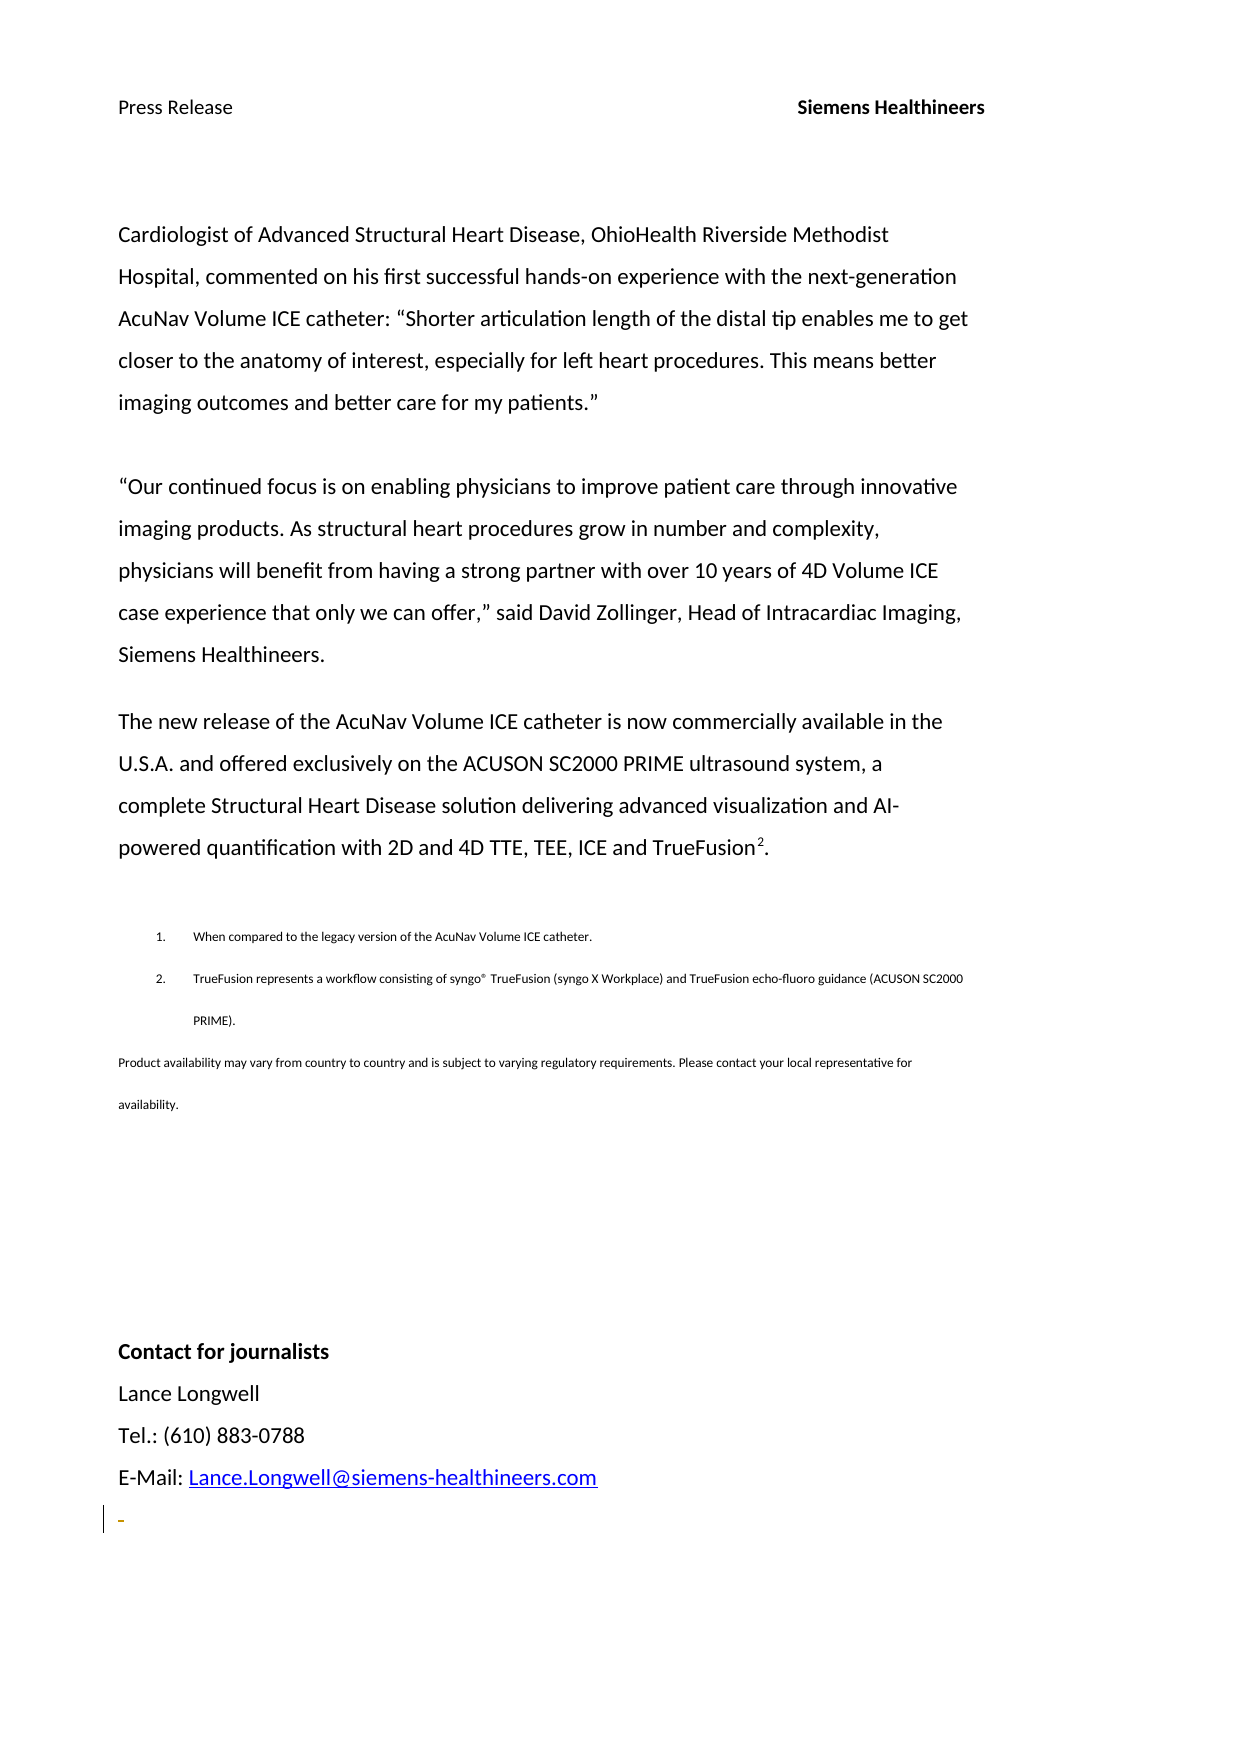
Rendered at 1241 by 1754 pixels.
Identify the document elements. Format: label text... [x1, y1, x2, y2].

text “Our continued focus is on enabling physicians to improve patient care through innovative imaging products. As structural heart procedures grow in number and complexity, physicians will benefit from having a strong partner with over 10 years of 4D Volume ICE case experience that only we can offer,” said David Zollinger, Head of Intracardiac Imaging, Siemens Healthineers. [118, 472, 974, 668]
text The new release of the AcuNav Volume ICE catheter is now commercially available in the U.S.A. and offered exclusively on the ACUSON SC2000 PRIME ultrasound system, a complete Structural Heart Disease solution delivering advanced visualization and AI-powered quantification with 2D and 4D TTE, TEE, ICE and TrueFusion2. [118, 707, 974, 861]
text E-Mail: Lance.Longwell@siemens-healthineers.com [118, 1463, 974, 1491]
text Tel.: (610) 883-0788 [118, 1421, 974, 1449]
text Lance Longwell [118, 1379, 974, 1407]
text Product availability may vary from country to country and is subject to varying regulatory requirements. Please contact your local representative for availability. [118, 1043, 974, 1113]
list When compared to the legacy version of the AcuNav Volume ICE catheter. [156, 917, 974, 945]
list TrueFusion represents a workflow consisting of syngo® TrueFusion (syngo X Workplace) and TrueFusion echo-fluoro guidance (ACUSON SC2000 PRIME). [156, 959, 974, 1029]
text Contact for journalists [118, 1337, 974, 1365]
